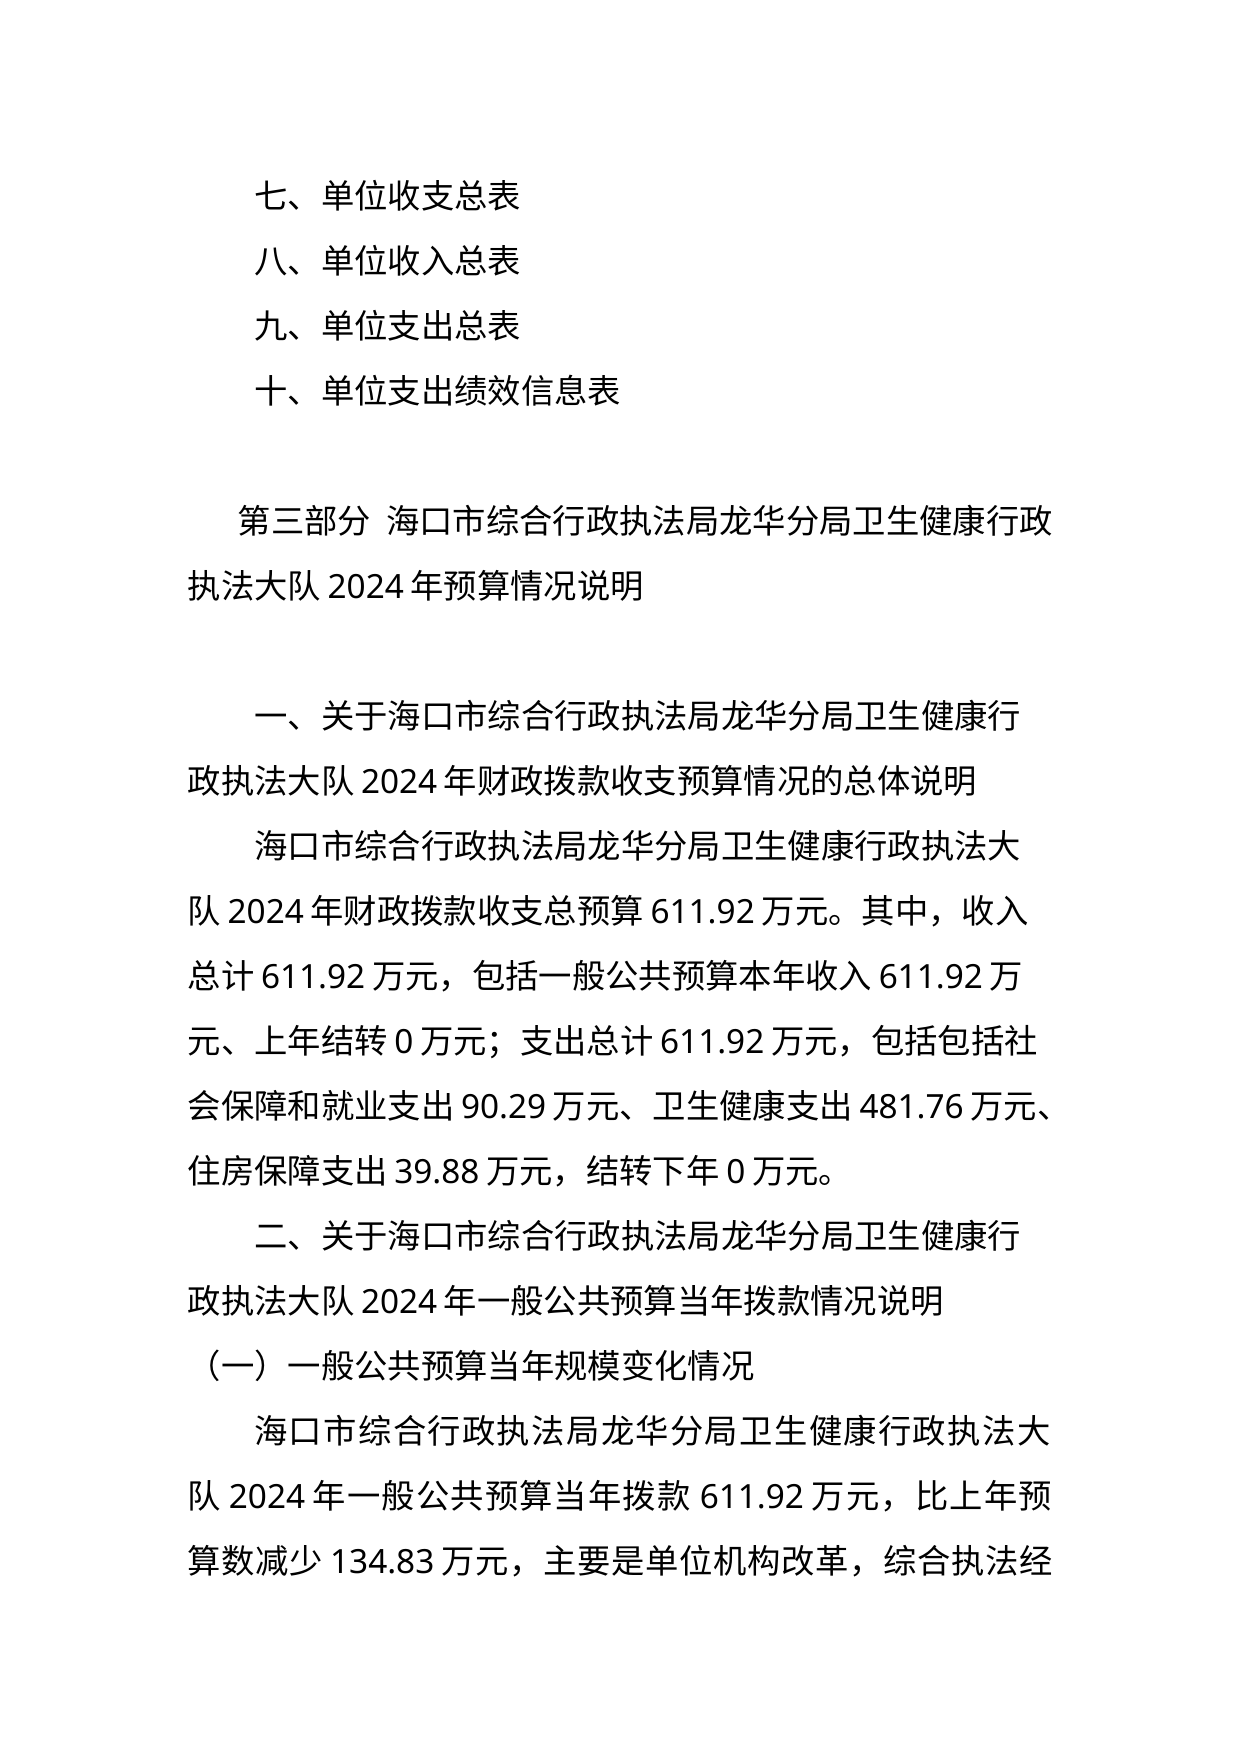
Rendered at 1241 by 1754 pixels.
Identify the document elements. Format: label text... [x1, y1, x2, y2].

text 十、单位支出绩效信息表 [187, 357, 1053, 422]
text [187, 1397, 1053, 1592]
list （一）一般公共预算当年规模变化情况 [187, 1332, 1053, 1397]
text 第三部分 海口市综合行政执法局龙华分局卫生健康行政执法大队2024年预算情况说明 [187, 487, 1053, 617]
text 七、单位收支总表 [187, 162, 1053, 227]
list 关于海口市综合行政执法局龙华分局卫生健康行政执法大队2024年一般公共预算当年拨款情况说明 [187, 1202, 1053, 1332]
text 八、单位收入总表 [187, 227, 1053, 292]
list 关于海口市综合行政执法局龙华分局卫生健康行政执法大队2024年财政拨款收支预算情况的总体说明 [187, 682, 1053, 812]
text 九、单位支出总表 [187, 292, 1053, 357]
list 海口市综合行政执法局龙华分局卫生健康行政执法大队2024年财政拨款收支总预算611.92万元。其中，收入总计611.92万元，包括一般公共预算本年收入611.92万元、上年结转0万元；支出总计611.92万元，包括包括社会保障和就业支出90.29万元、卫生健康支出481.76万元、住房保障支出39.88万元，结转下年0万元。 [187, 812, 1053, 1202]
